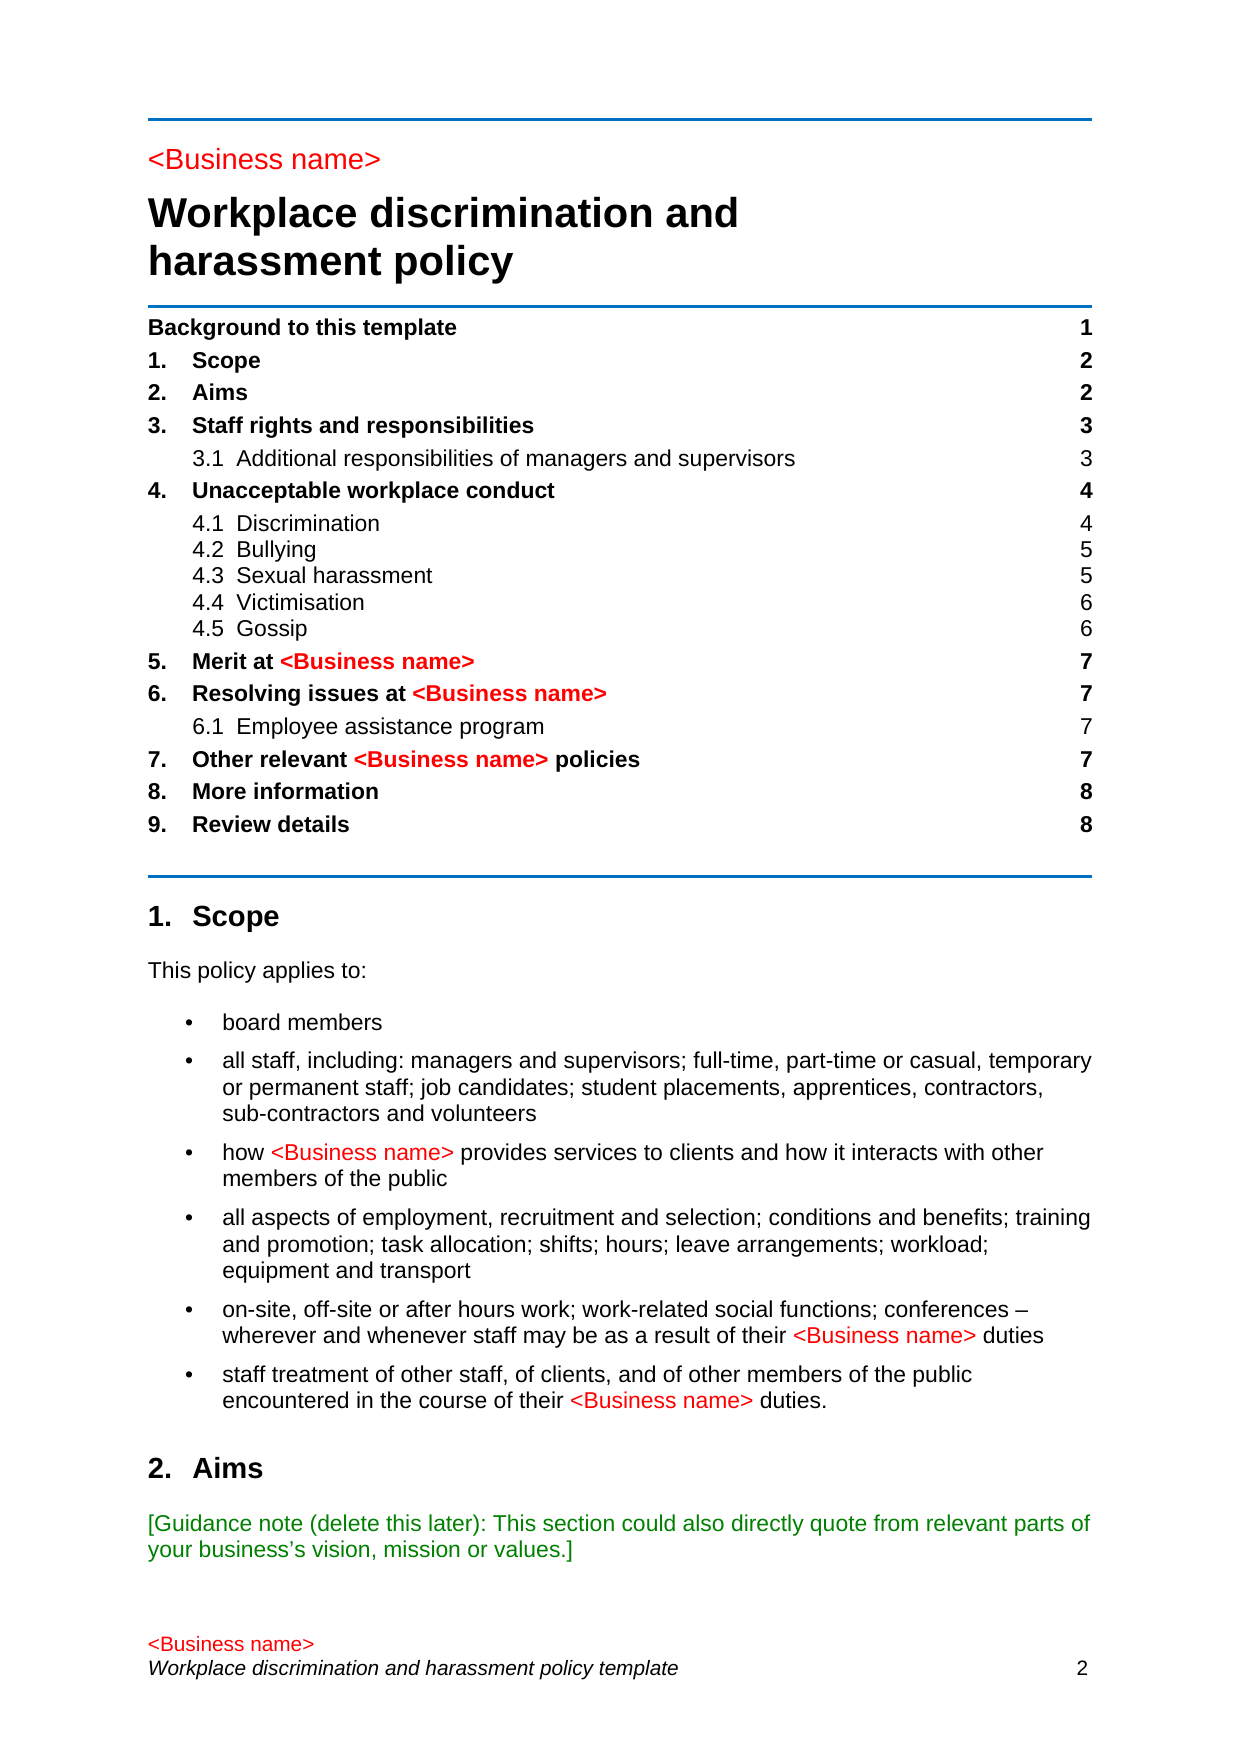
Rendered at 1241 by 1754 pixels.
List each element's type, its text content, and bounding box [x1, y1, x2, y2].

text 4.4 Victimisation 6 [192, 589, 1092, 615]
text 4. Unacceptable workplace conduct 4 [148, 477, 1092, 503]
subtitle 2. Aims [148, 1451, 1092, 1485]
text how <Business name> provides services to clients and how it interacts with other members of the public [185, 1139, 1092, 1192]
text 8. More information 8 [148, 778, 1092, 804]
text 5. Merit at <Business name> 7 [148, 648, 1092, 674]
text all staff, including: managers and supervisors; full-time, part-time or casual, temporary or permanent staff; job candidates; student placements, apprentices, contractors, sub-contractors and volunteers [185, 1047, 1092, 1126]
text board members [185, 1008, 1092, 1035]
text This policy applies to: [148, 957, 1092, 983]
text 4.5 Gossip 6 [192, 615, 1092, 642]
text 2. Aims 2 [148, 379, 1092, 406]
text 4.2 Bullying 5 [192, 536, 1092, 562]
text 6.1 Employee assistance program 7 [192, 713, 1092, 739]
text 1. Scope 2 [148, 347, 1092, 373]
text 6. Resolving issues at <Business name> 7 [148, 680, 1092, 707]
text on-site, off-site or after hours work; work-related social functions; conferences – wherever and whenever staff may be as a result of their <Business name> duties [185, 1296, 1092, 1348]
text 7. Other relevant <Business name> policies 7 [148, 746, 1092, 772]
title <Business name> [148, 121, 1092, 164]
text 4.3 Sexual harassment 5 [192, 562, 1092, 589]
text 3. Staff rights and responsibilities 3 [148, 412, 1092, 438]
text 9. Review details 8 [148, 811, 1092, 837]
text [Guidance note (delete this later): This section could also directly quote from relevant parts of your business’s vision, mission or values.] [148, 1510, 1092, 1562]
text staff treatment of other staff, of clients, and of other members of the public encountered in the course of their <Business name> duties. [185, 1361, 1092, 1414]
text 3.1 Additional responsibilities of managers and supervisors 3 [192, 444, 1092, 471]
title Workplace discrimination and harassment policy [148, 164, 1092, 305]
text Background to this template 1 [148, 314, 1092, 341]
text 4.1 Discrimination 4 [192, 510, 1092, 536]
text all aspects of employment, recruitment and selection; conditions and benefits; training and promotion; task allocation; shifts; hours; leave arrangements; workload; equipment and transport [185, 1204, 1092, 1283]
subtitle 1. Scope [148, 878, 1092, 932]
